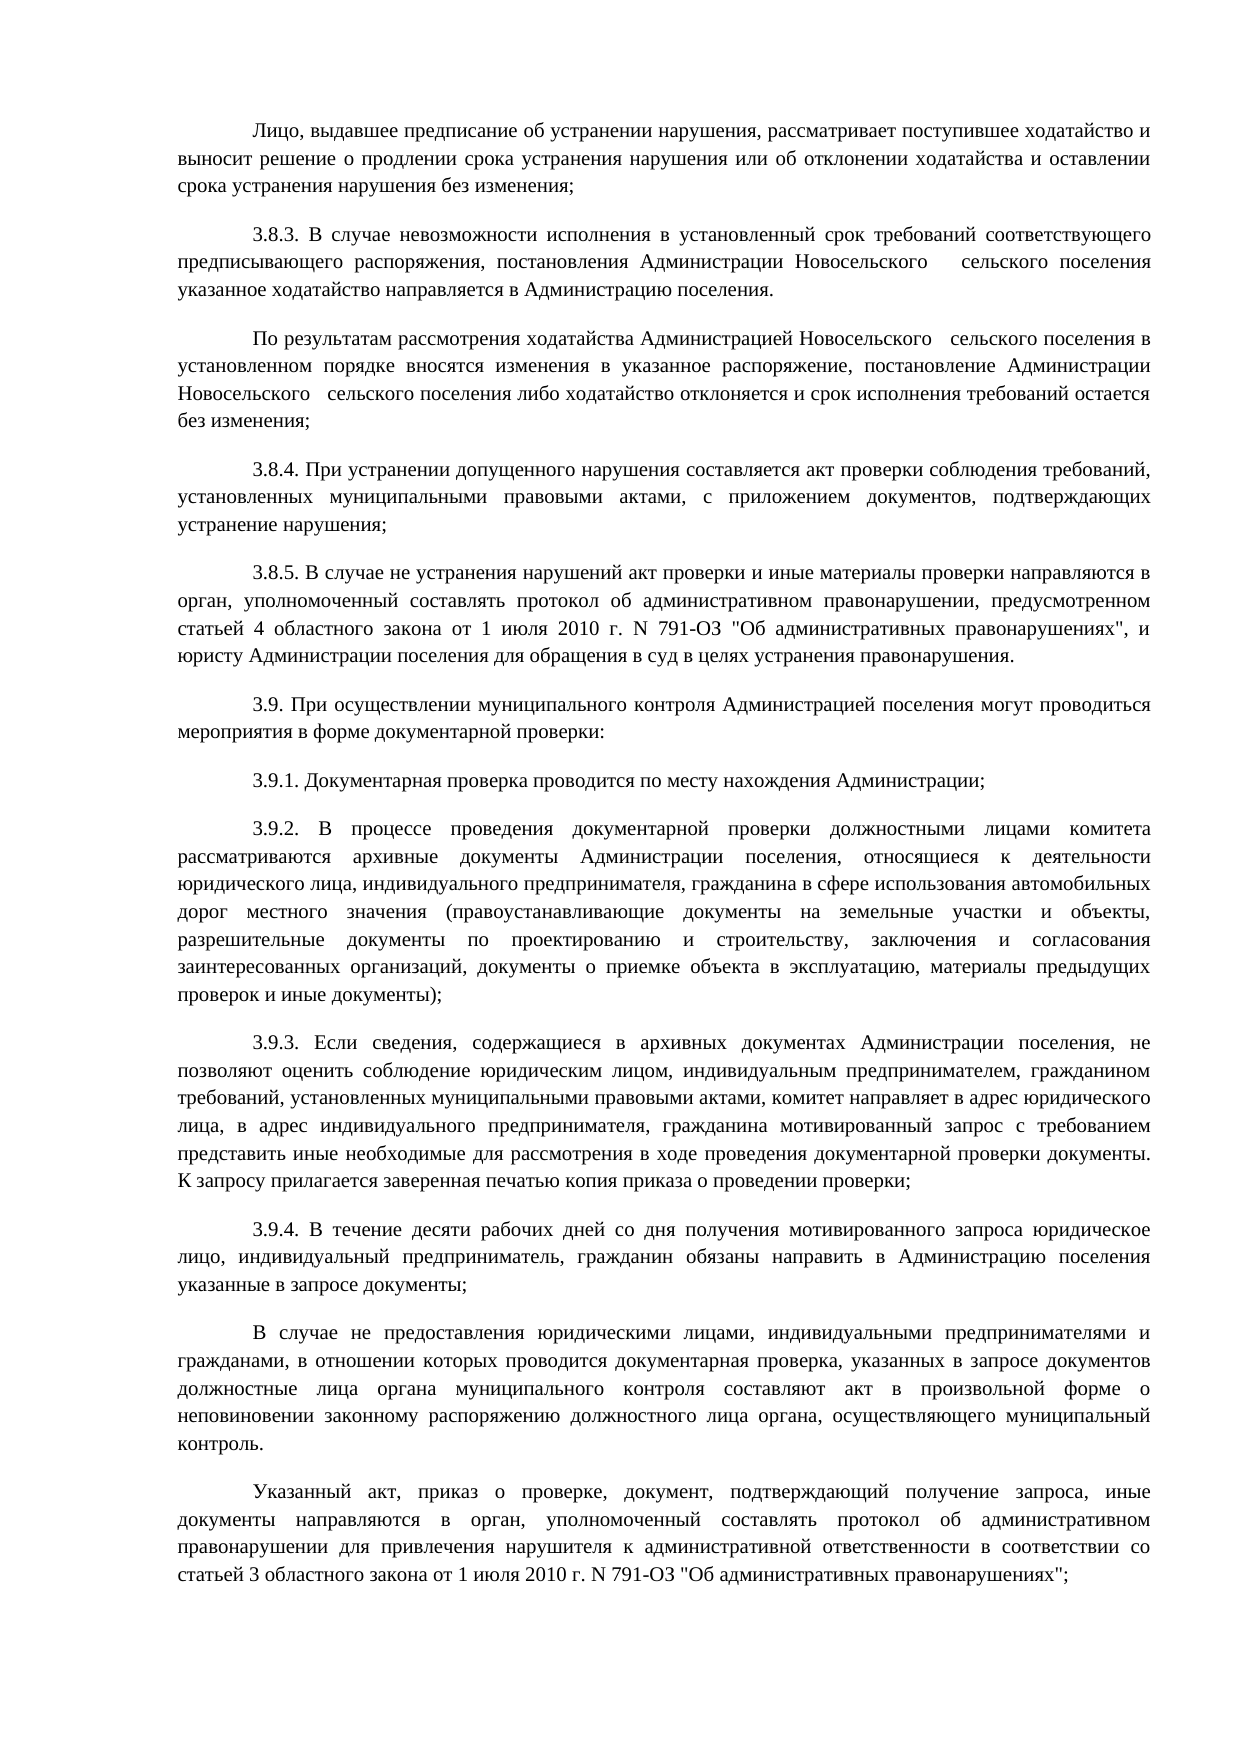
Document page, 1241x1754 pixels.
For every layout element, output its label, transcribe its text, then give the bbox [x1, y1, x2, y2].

text Лицо, выдавшее предписание об устранении нарушения, рассматривает поступившее ходатайство и выносит решение о продлении срока устранения нарушения или об отклонении ходатайства и оставлении срока устранения нарушения без изменения; [177, 118, 1152, 197]
text 3.9.1. Документарная проверка проводится по месту нахождения Администрации; [177, 768, 1152, 792]
text 3.9.2. В процессе проведения документарной проверки должностными лицами комитета рассматриваются архивные документы Администрации поселения, относящиеся к деятельности юридического лица, индивидуального предпринимателя, гражданина в сфере использования автомобильных дорог местного значения (правоустанавливающие документы на земельные участки и объекты, разрешительные документы по проектированию и строительству, заключения и согласования заинтересованных организаций, документы о приемке объекта в эксплуатацию, материалы предыдущих проверок и иные документы); [177, 816, 1152, 1006]
text По результатам рассмотрения ходатайства Администрацией Новосельского сельского поселения в установленном порядке вносятся изменения в указанное распоряжение, постановление Администрации Новосельского сельского поселения либо ходатайство отклоняется и срок исполнения требований остается без изменения; [177, 325, 1152, 432]
text 3.8.5. В случае не устранения нарушений акт проверки и иные материалы проверки направляются в орган, уполномоченный составлять протокол об административном правонарушении, предусмотренном статьей 4 областного закона от 1 июля 2010 г. N 791-ОЗ "Об административных правонарушениях", и юристу Администрации поселения для обращения в суд в целях устранения правонарушения. [177, 560, 1152, 667]
text 3.9.3. Если сведения, содержащиеся в архивных документах Администрации поселения, не позволяют оценить соблюдение юридическим лицом, индивидуальным предпринимателем, гражданином требований, установленных муниципальными правовыми актами, комитет направляет в адрес юридического лица, в адрес индивидуального предпринимателя, гражданина мотивированный запрос с требованием представить иные необходимые для рассмотрения в ходе проведения документарной проверки документы. К запросу прилагается заверенная печатью копия приказа о проведении проверки; [177, 1030, 1152, 1192]
text Указанный акт, приказ о проверке, документ, подтверждающий получение запроса, иные документы направляются в орган, уполномоченный составлять протокол об административном правонарушении для привлечения нарушителя к административной ответственности в соответствии со статьей 3 областного закона от 1 июля 2010 г. N 791-ОЗ "Об административных правонарушениях"; [177, 1479, 1152, 1586]
text 3.9. При осуществлении муниципального контроля Администрацией поселения могут проводиться мероприятия в форме документарной проверки: [177, 692, 1152, 743]
text 3.8.3. В случае невозможности исполнения в установленный срок требований соответствующего предписывающего распоряжения, постановления Администрации Новосельского сельского поселения указанное ходатайство направляется в Администрацию поселения. [177, 222, 1152, 301]
text 3.8.4. При устранении допущенного нарушения составляется акт проверки соблюдения требований, установленных муниципальными правовыми актами, с приложением документов, подтверждающих устранение нарушения; [177, 457, 1152, 536]
text В случае не предоставления юридическими лицами, индивидуальными предпринимателями и гражданами, в отношении которых проводится документарная проверка, указанных в запросе документов должностные лица органа муниципального контроля составляют акт в произвольной форме о неповиновении законному распоряжению должностного лица органа, осуществляющего муниципальный контроль. [177, 1320, 1152, 1455]
text 3.9.4. В течение десяти рабочих дней со дня получения мотивированного запроса юридическое лицо, индивидуальный предприниматель, гражданин обязаны направить в Администрацию поселения указанные в запросе документы; [177, 1217, 1152, 1296]
